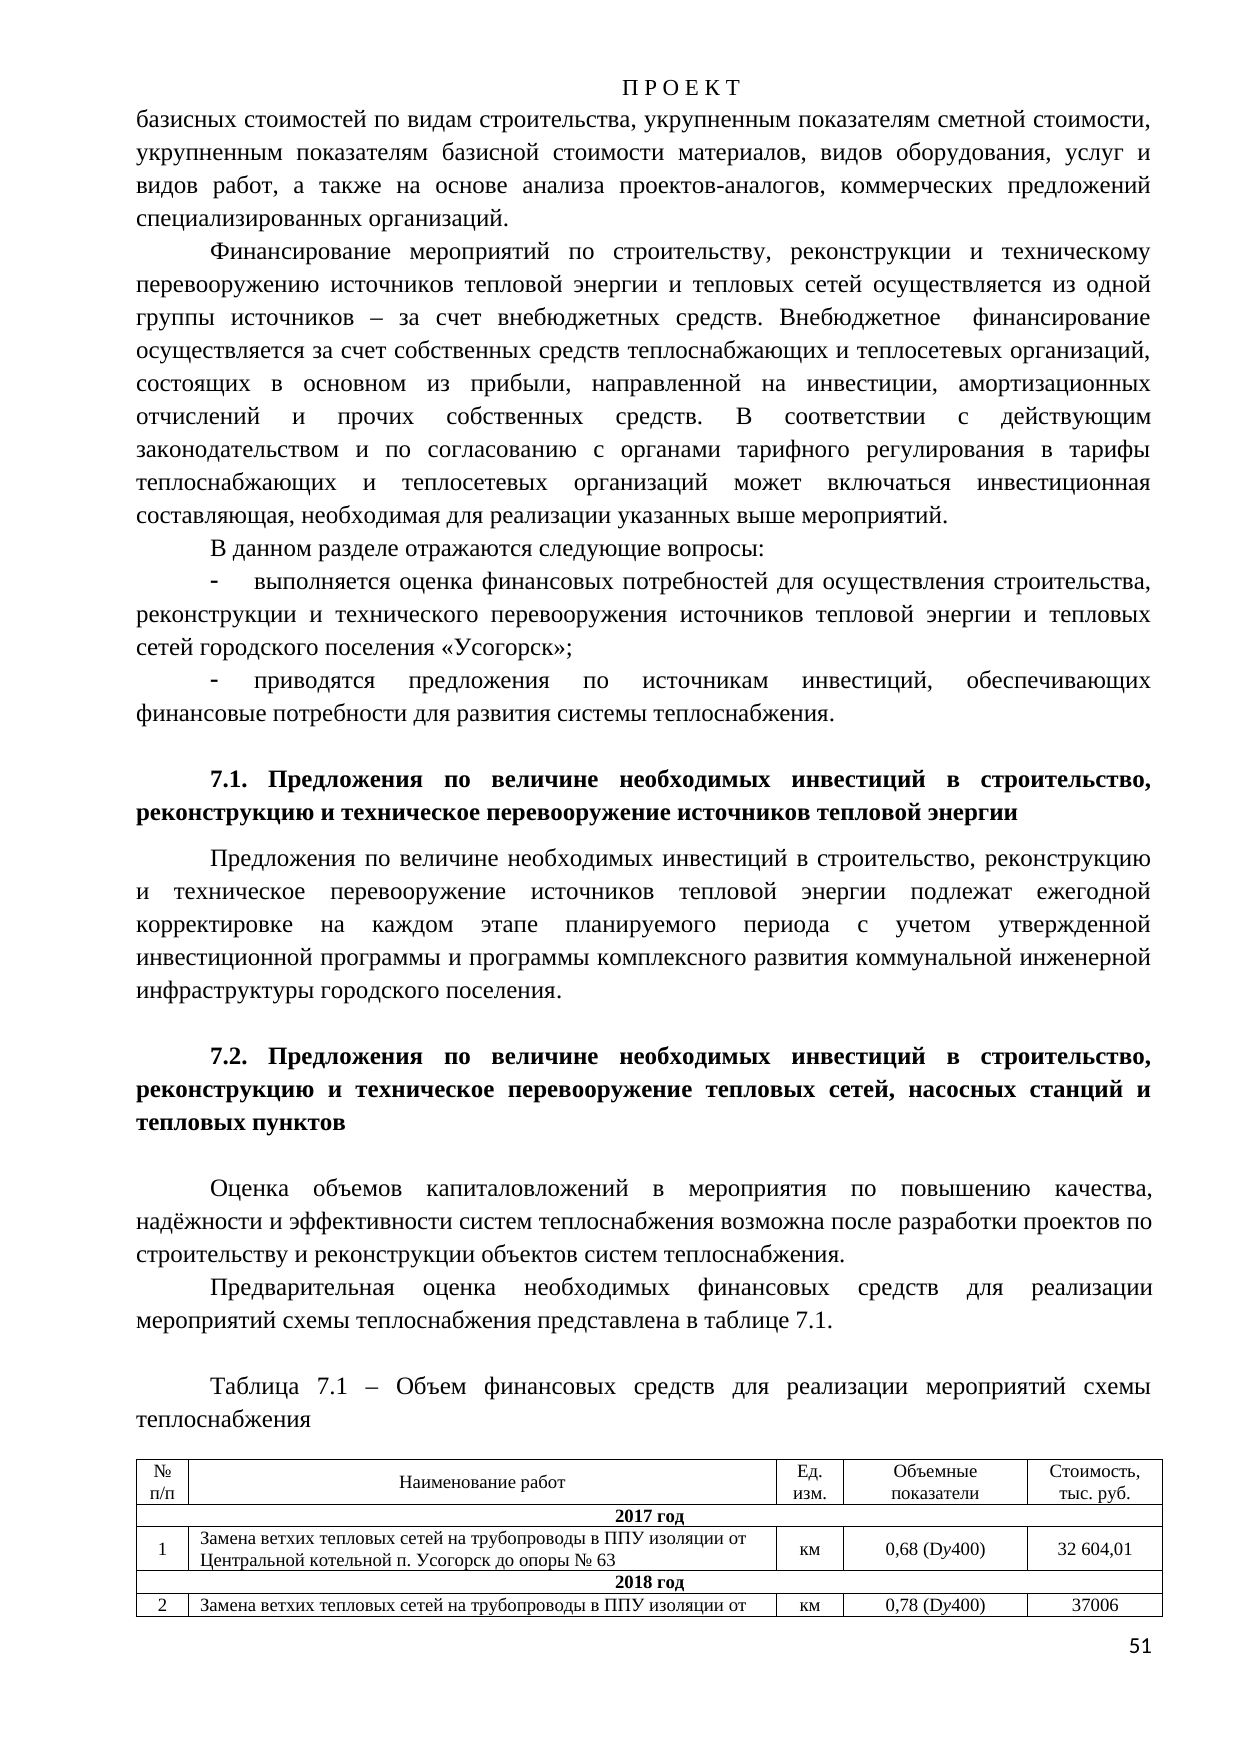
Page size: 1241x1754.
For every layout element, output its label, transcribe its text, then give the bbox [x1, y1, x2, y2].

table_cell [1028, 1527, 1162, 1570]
text Предварительная оценка необходимых финансовых средств для реализации мероприятий схемы теплоснабжения представлена в таблице 7.1. [136, 1272, 1154, 1334]
text Предложения по величине необходимых инвестиций в строительство, реконструкцию и техническое перевооружение источников тепловой энергии подлежат ежегодной корректировке на каждом этапе планируемого периода с учетом утвержденной инвестиционной программы и программы комплексного развития коммунальной инженерной инфраструктуры городского поселения. [136, 843, 1152, 1004]
text 7.1. Предложения по величине необходимых инвестиций в строительство, реконструкцию и техническое перевооружение источников тепловой энергии [136, 764, 1152, 826]
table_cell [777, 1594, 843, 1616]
text Финансирование мероприятий по строительству, реконструкции и техническому перевооружению источников тепловой энергии и тепловых сетей осуществляется из одной группы источников – за счет внебюджетных средств. Внебюджетное финансирование осуществляется за счет собственных средств теплоснабжающих и теплосетевых организаций, состоящих в основном из прибыли, направленной на инвестиции, амортизационных отчислений и прочих собственных средств. В соответствии с действующим законодательством и по согласованию с органами тарифного регулирования в тарифы теплоснабжающих и теплосетевых организаций может включаться инвестиционная составляющая, необходимая для реализации указанных выше мероприятий. [136, 236, 1152, 529]
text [136, 104, 1152, 232]
text Таблица 7.1 – Объем финансовых средств для реализации мероприятий схемы теплоснабжения [136, 1371, 1152, 1433]
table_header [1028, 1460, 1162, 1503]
text Оценка объемов капиталовложений в мероприятия по повышению качества, надёжности и эффективности систем теплоснабжения возможна после разработки проектов по строительству и реконструкции объектов систем теплоснабжения. [136, 1173, 1154, 1268]
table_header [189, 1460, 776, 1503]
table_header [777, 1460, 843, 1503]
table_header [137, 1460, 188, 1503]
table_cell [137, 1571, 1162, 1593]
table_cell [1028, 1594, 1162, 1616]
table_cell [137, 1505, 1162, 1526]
text В данном разделе отражаются следующие вопросы: [136, 533, 1152, 562]
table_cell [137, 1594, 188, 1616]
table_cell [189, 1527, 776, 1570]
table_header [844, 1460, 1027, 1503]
list выполняется оценка финансовых потребностей для осуществления строительства, реконструкции и технического перевооружения источников тепловой энергии и тепловых сетей городского поселения «Усогорск»; [136, 566, 1152, 661]
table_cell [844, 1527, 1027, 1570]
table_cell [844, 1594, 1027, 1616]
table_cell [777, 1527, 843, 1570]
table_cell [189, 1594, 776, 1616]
list приводятся предложения по источникам инвестиций, обеспечивающих финансовые потребности для развития системы теплоснабжения. [136, 665, 1152, 727]
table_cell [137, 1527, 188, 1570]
text 7.2. Предложения по величине необходимых инвестиций в строительство, реконструкцию и техническое перевооружение тепловых сетей, насосных станций и тепловых пунктов [136, 1041, 1152, 1136]
